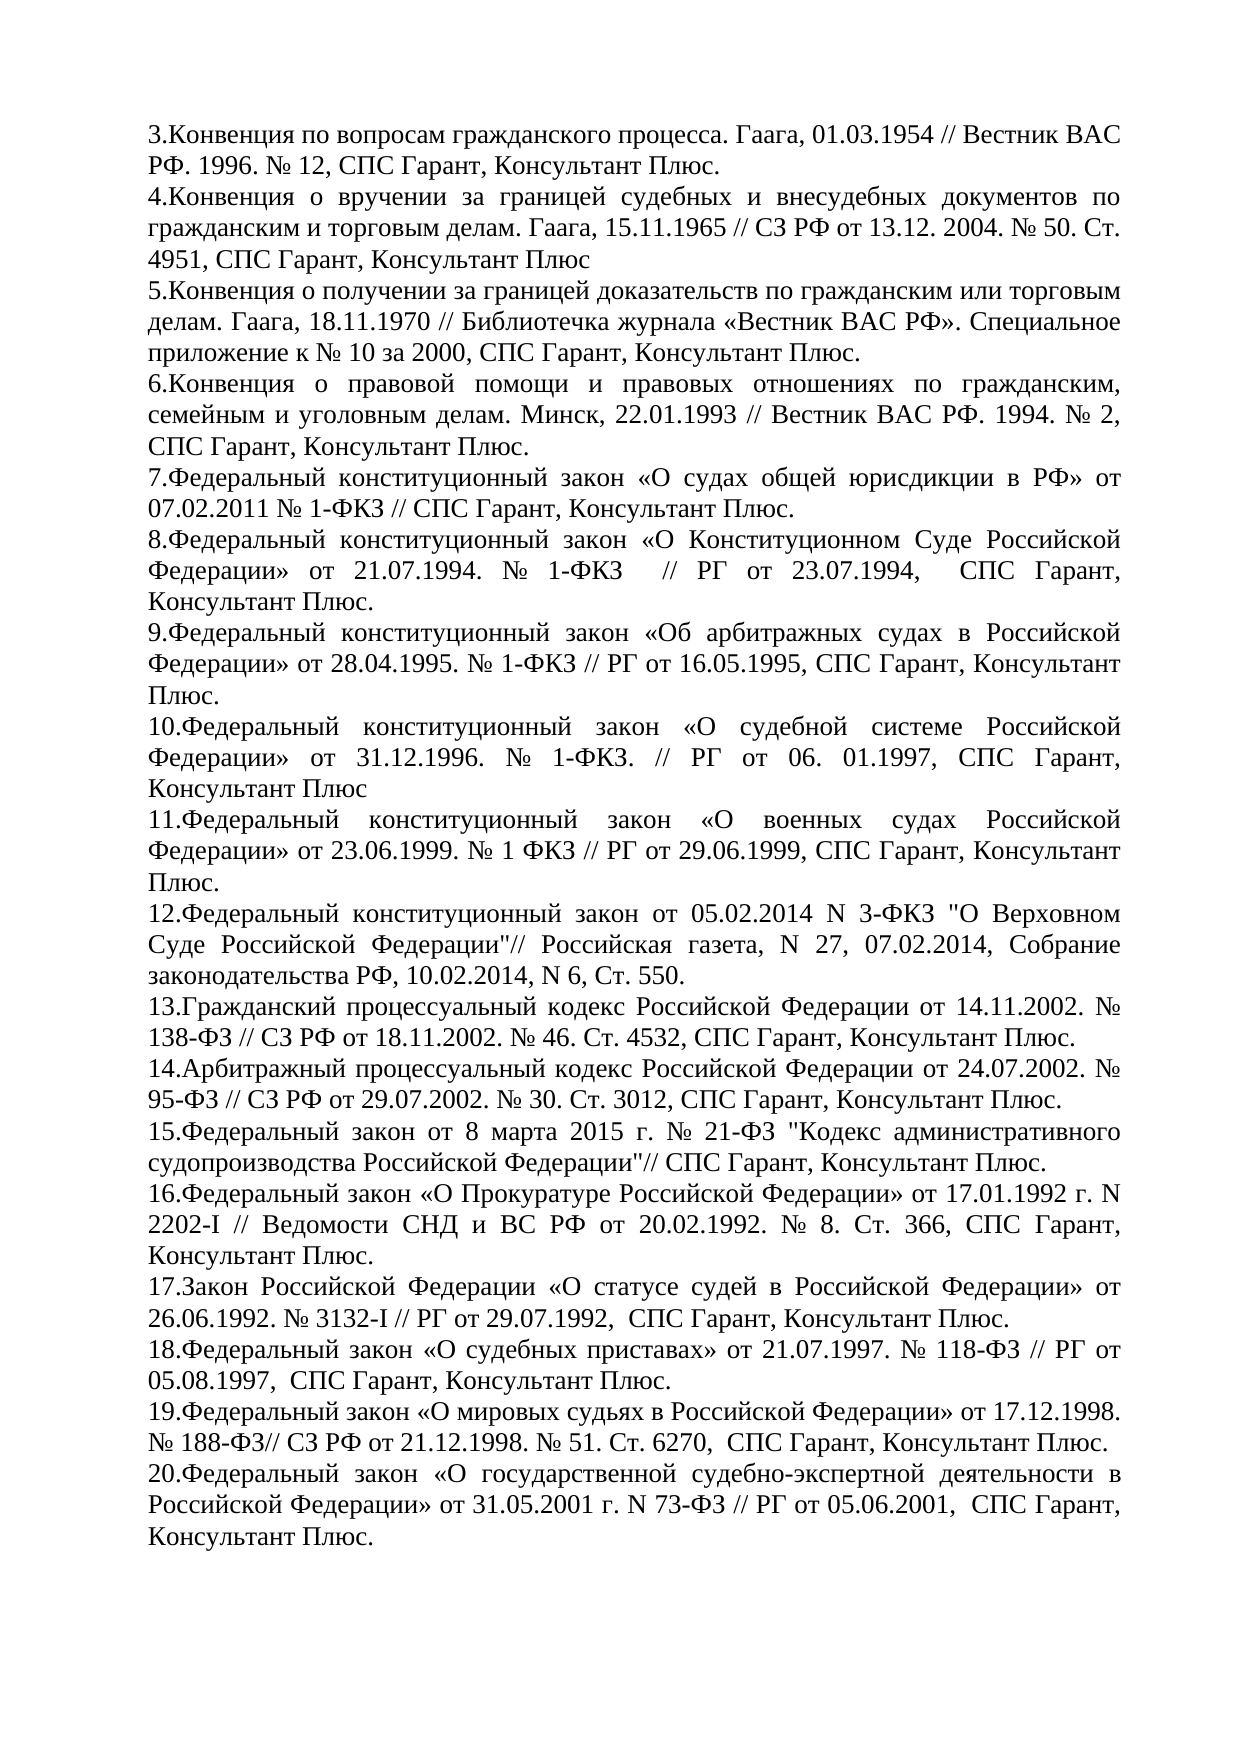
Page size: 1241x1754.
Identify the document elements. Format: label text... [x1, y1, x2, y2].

text 19.Федеральный закон «О мировых судьях в Российской Федерации» от 17.12.1998. № 188-ФЗ// СЗ РФ от 21.12.1998. № 51. Ст. 6270, СПС Гарант, Консультант Плюс. [148, 1395, 1122, 1457]
text 9.Федеральный конституционный закон «Об арбитражных судах в Российской Федерации» от 28.04.1995. № 1-ФКЗ // РГ от 16.05.1995, СПС Гарант, Консультант Плюс. [148, 616, 1122, 710]
text 4.Конвенция о вручении за границей судебных и внесудебных документов по гражданским и торговым делам. Гаага, 15.11.1965 // СЗ РФ от 13.12. 2004. № 50. Ст. 4951, СПС Гарант, Консультант Плюс [148, 180, 1122, 274]
text 6.Конвенция о правовой помощи и правовых отношениях по гражданским, семейным и уголовным делам. Минск, 22.01.1993 // Вестник ВАС РФ. 1994. № 2, СПС Гарант, Консультант Плюс. [148, 367, 1122, 461]
text 5.Конвенция о получении за границей доказательств по гражданским или торговым делам. Гаага, 18.11.1970 // Библиотечка журнала «Вестник ВАС РФ». Специальное приложение к № 10 за 2000, СПС Гарант, Консультант Плюс. [148, 274, 1122, 367]
text 13.Гражданский процессуальный кодекс Российской Федерации от 14.11.2002. № 138-ФЗ // СЗ РФ от 18.11.2002. № 46. Ст. 4532, СПС Гарант, Консультант Плюс. [148, 990, 1122, 1052]
text 10.Федеральный конституционный закон «О судебной системе Российской Федерации» от 31.12.1996. № 1-ФКЗ. // РГ от 06. 01.1997, СПС Гарант, Консультант Плюс [148, 710, 1122, 803]
text 14.Арбитражный процессуальный кодекс Российской Федерации от 24.07.2002. № 95-ФЗ // СЗ РФ от 29.07.2002. № 30. Ст. 3012, СПС Гарант, Консультант Плюс. [148, 1052, 1122, 1115]
text 16.Федеральный закон «О Прокуратуре Российской Федерации» от 17.01.1992 г. N 2202-I // Ведомости СНД и ВС РФ от 20.02.1992. № 8. Ст. 366, СПС Гарант, Консультант Плюс. [148, 1177, 1122, 1271]
text 7.Федеральный конституционный закон «О судах общей юрисдикции в РФ» от 07.02.2011 № 1-ФКЗ // СПС Гарант, Консультант Плюс. [148, 461, 1122, 523]
text 15.Федеральный закон от 8 марта 2015 г. № 21-ФЗ "Кодекс административного судопроизводства Российской Федерации"// СПС Гарант, Консультант Плюс. [148, 1115, 1122, 1177]
text 3.Конвенция по вопросам гражданского процесса. Гаага, 01.03.1954 // Вестник ВАС РФ. 1996. № 12, СПС Гарант, Консультант Плюс. [148, 118, 1122, 180]
text 12.Федеральный конституционный закон от 05.02.2014 N 3-ФКЗ "О Верховном Суде Российской Федерации"// Российская газета, N 27, 07.02.2014, Собрание законодательства РФ, 10.02.2014, N 6, Ст. 550. [148, 897, 1122, 990]
text 17.Закон Российской Федерации «О статусе судей в Российской Федерации» от 26.06.1992. № 3132-I // РГ от 29.07.1992, СПС Гарант, Консультант Плюс. [148, 1271, 1122, 1333]
text 20.Федеральный закон «О государственной судебно-экспертной деятельности в Российской Федерации» от 31.05.2001 г. N 73-ФЗ // РГ от 05.06.2001, СПС Гарант, Консультант Плюс. [148, 1457, 1122, 1551]
text 18.Федеральный закон «О судебных приставах» от 21.07.1997. № 118-ФЗ // РГ от 05.08.1997, СПС Гарант, Консультант Плюс. [148, 1333, 1122, 1395]
text 11.Федеральный конституционный закон «О военных судах Российской Федерации» от 23.06.1999. № 1 ФКЗ // РГ от 29.06.1999, СПС Гарант, Консультант Плюс. [148, 803, 1122, 897]
text 8.Федеральный конституционный закон «О Конституционном Суде Российской Федерации» от 21.07.1994. № 1-ФКЗ // РГ от 23.07.1994, СПС Гарант, Консультант Плюс. [148, 523, 1122, 616]
